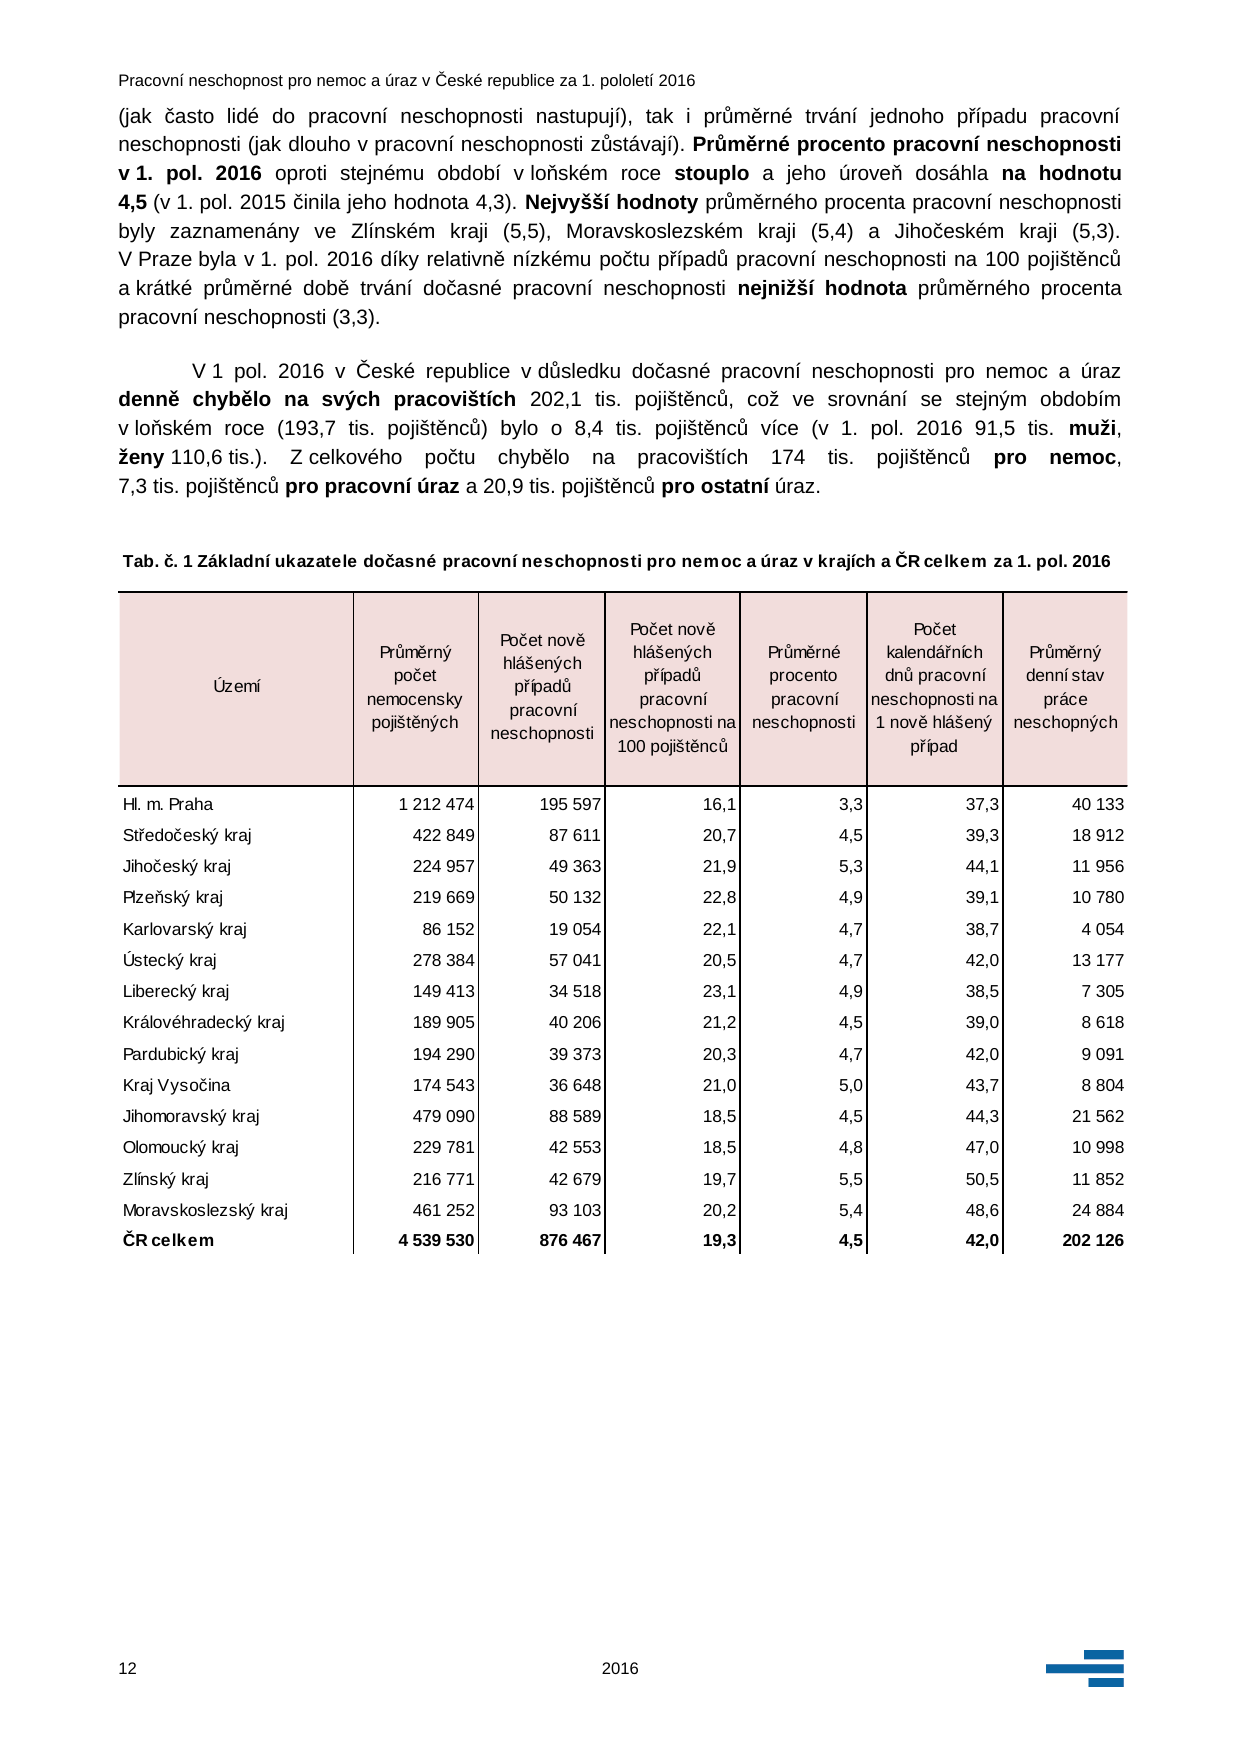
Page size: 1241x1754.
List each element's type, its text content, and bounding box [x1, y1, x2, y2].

picture [1046, 1650, 1124, 1687]
text V 1 pol. 2016 v České republice v důsledku dočasné pracovní neschopnosti pro nemoc a úraz denně chybělo na svých pracovištích 202,1 tis. pojištěnců, což ve srovnání se stejným obdobím v loňském roce (193,7 tis. pojištěnců) bylo o 8,4 tis. pojištěnců více (v 1. pol. 2016 91,5 tis. muži, ženy 110,6 tis.). Z celkového počtu chybělo na pracovištích 174 tis. pojištěnců pro nemoc, 7,3 tis. pojištěnců pro pracovní úraz a 20,9 tis. pojištěnců pro ostatní úraz. [118, 358, 1122, 497]
